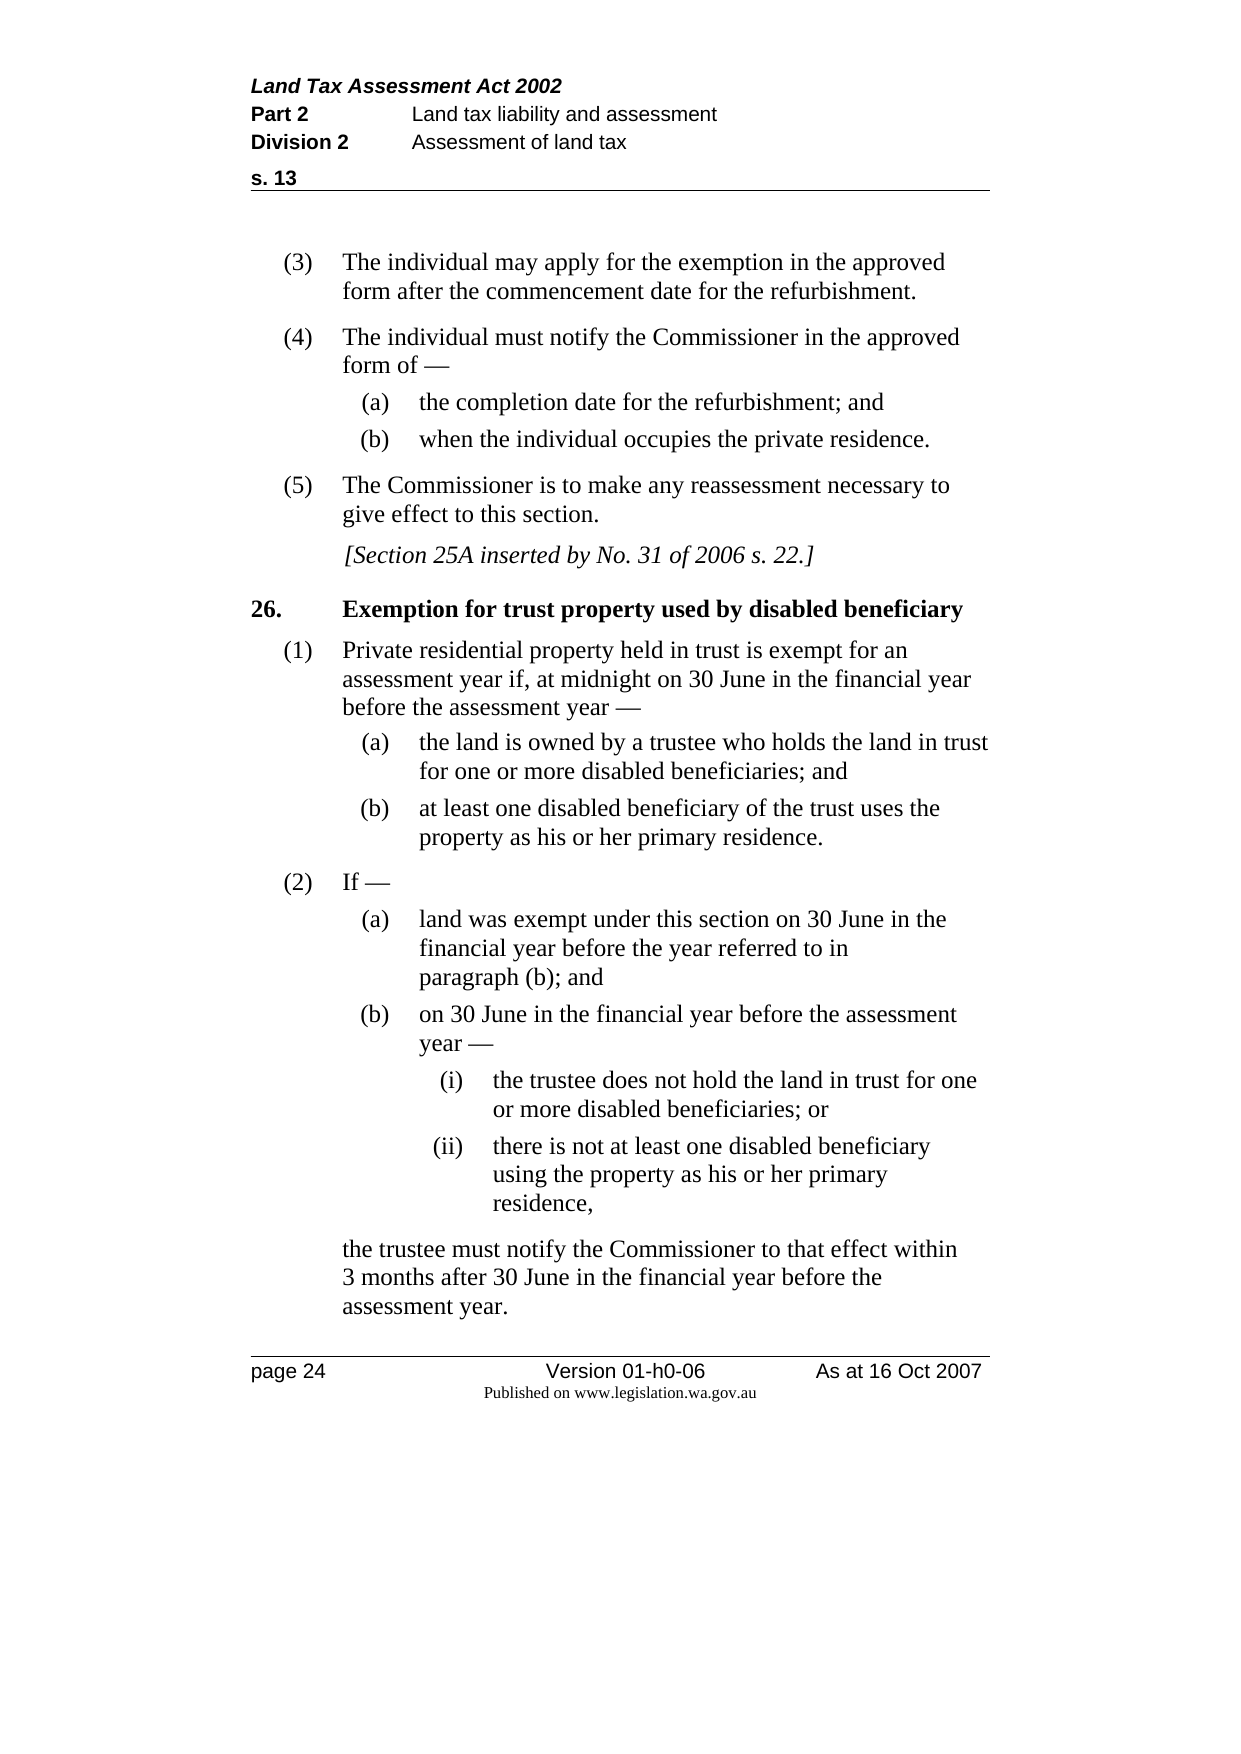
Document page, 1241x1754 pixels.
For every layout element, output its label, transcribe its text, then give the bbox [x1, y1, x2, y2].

text [Section 25A inserted by No. 31 of 2006 s. 22.] [251, 540, 990, 569]
text the trustee must notify the Commissioner to that effect within 3 months after 30 June in the financial year before the assessment year. [251, 1234, 990, 1320]
text (3) The individual may apply for the exemption in the approved form after the commencement date for the refurbishment. [251, 247, 990, 305]
text (4) The individual must notify the Commissioner in the approved form of — [251, 322, 990, 379]
text (b) when the individual occupies the private residence. [251, 424, 990, 453]
text (5) The Commissioner is to make any reassessment necessary to give effect to this section. [251, 470, 990, 527]
text (a) the completion date for the refurbishment; and [251, 387, 990, 416]
text (a) the land is owned by a trustee who holds the land in trust for one or more disabled beneficiaries; and [251, 727, 990, 785]
subtitle 26. Exemption for trust property used by disabled beneficiary [251, 594, 990, 622]
text (i) the trustee does not hold the land in trust for one or more disabled beneficiaries; or [251, 1065, 990, 1122]
text (2) If — [251, 867, 990, 896]
text (1) Private residential property held in trust is exempt for an assessment year if, at midnight on 30 June in the financial year before the assessment year — [251, 635, 990, 721]
text (a) land was exempt under this section on 30 June in the financial year before the year referred to in paragraph (b); and [251, 904, 990, 991]
text (ii) there is not at least one disabled beneficiary using the property as his or her primary residence, [251, 1131, 990, 1217]
text (b) at least one disabled beneficiary of the trust uses the property as his or her primary residence. [251, 793, 990, 851]
text (b) on 30 June in the financial year before the assessment year — [251, 999, 990, 1057]
